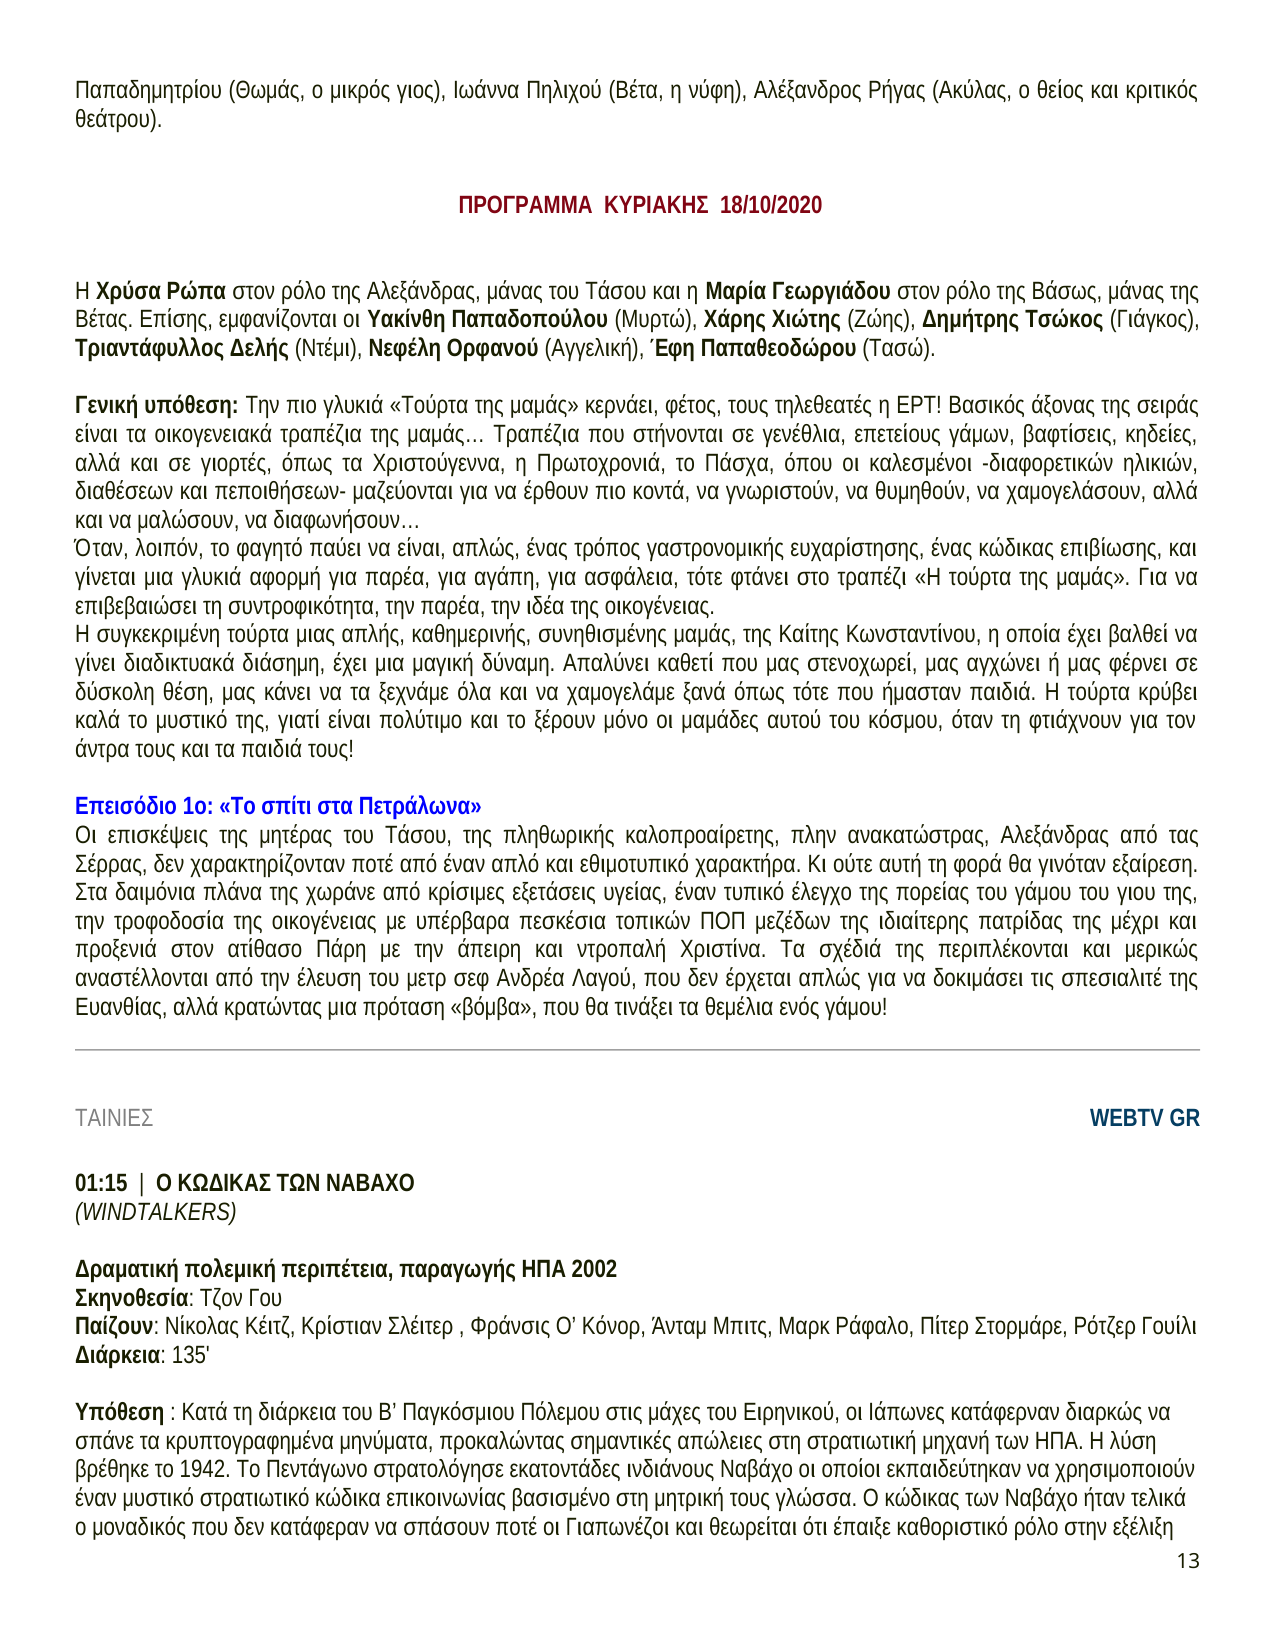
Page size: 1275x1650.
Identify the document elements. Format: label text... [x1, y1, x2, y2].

text Σκηνοθεσία: Τζον Γου Παίζουν: Νίκολας Κέιτζ, Κρίστιαν Σλέιτερ , Φράνσις Ο’ Κόνορ, Άνταμ Μπιτς, Μαρκ Ράφαλο, Πίτερ Στορμάρε, Ρότζερ Γουίλι [75, 1282, 1200, 1340]
text Η συγκεκριμένη τούρτα μιας απλής, καθημερινής, συνηθισμένης μαμάς, της Καίτης Κωνσταντίνου, η οποία έχει βαλθεί να γίνει διαδικτυακά διάσημη, έχει μια μαγική δύναμη. Απαλύνει καθετί που μας στενοχωρεί, μας αγχώνει ή μας φέρνει σε δύσκολη θέση, μας κάνει να τα ξεχνάμε όλα και να χαμογελάμε ξανά όπως τότε που ήμασταν παιδιά. Η τούρτα κρύβει καλά το μυστικό της, γιατί είναι πολύτιμο και το ξέρουν μόνο οι μαμάδες αυτού του κόσμου, όταν τη φτιάχνουν για τον άντρα τους και τα παιδιά τους! [75, 619, 1200, 763]
text Οι επισκέψεις της μητέρας του Τάσου, της πληθωρικής καλοπροαίρετης, πλην ανακατώστρας, Αλεξάνδρας από τας Σέρρας, δεν χαρακτηρίζονταν ποτέ από έναν απλό και εθιμοτυπικό χαρακτήρα. Κι ούτε αυτή τη φορά θα γινόταν εξαίρεση. Στα δαιμόνια πλάνα της χωράνε από κρίσιμες εξετάσεις υγείας, έναν τυπικό έλεγχο της πορείας του γάμου του γιου της, την τροφοδοσία της οικογένειας με υπέρβαρα πεσκέσια τοπικών ΠΟΠ μεζέδων της ιδιαίτερης πατρίδας της μέχρι και προξενιά στον ατίθασο Πάρη με την άπειρη και ντροπαλή Χριστίνα. Τα σχέδιά της περιπλέκονται και μερικώς αναστέλλονται από την έλευση του μετρ σεφ Ανδρέα Λαγού, που δεν έρχεται απλώς για να δοκιμάσει τις σπεσιαλιτέ της Ευανθίας, αλλά κρατώντας μια πρόταση «βόμβα», που θα τινάξει τα θεμέλια ενός γάμου! [75, 820, 1200, 1020]
text ΠΡΟΓΡΑΜΜΑ ΚΥΡΙΑΚΗΣ 18/10/2020 [75, 190, 1200, 218]
text Η Χρύσα Ρώπα στον ρόλο της Αλεξάνδρας, μάνας του Τάσου και η Μαρία Γεωργιάδου στον ρόλο της Βάσως, μάνας της Βέτας. Επίσης, εμφανίζονται οι Υακίνθη Παπαδοπούλου (Μυρτώ), Χάρης Χιώτης (Ζώης), Δημήτρης Τσώκος (Γιάγκος), Τριαντάφυλλος Δελής (Ντέμι), Νεφέλη Ορφανού (Αγγελική), Έφη Παπαθεοδώρου (Τασώ). [75, 276, 1200, 362]
text Διάρκεια: 135' [75, 1340, 1200, 1368]
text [75, 1397, 1200, 1540]
text 01:15 | Ο ΚΩΔΙΚΑΣ ΤΩΝ ΝΑΒΑΧΟ (WINDTALKERS) Δραματική πολεμική περιπέτεια, παραγωγής ΗΠΑ 2002 [75, 1131, 1200, 1282]
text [75, 75, 1200, 132]
text Eπεισόδιο 1ο: «Το σπίτι στα Πετράλωνα» [75, 791, 1200, 820]
table_header WEBTV GR [638, 1103, 1200, 1131]
text Όταν, λοιπόν, το φαγητό παύει να είναι, απλώς, ένας τρόπος γαστρονομικής ευχαρίστησης, ένας κώδικας επιβίωσης, και γίνεται μια γλυκιά αφορμή για παρέα, για αγάπη, για ασφάλεια, τότε φτάνει στο τραπέζι «Η τούρτα της μαμάς». Για να επιβεβαιώσει τη συντροφικότητα, την παρέα, την ιδέα της οικογένειας. [75, 533, 1200, 619]
text Γενική υπόθεση: Την πιο γλυκιά «Τούρτα της μαμάς» κερνάει, φέτος, τους τηλεθεατές η ΕΡΤ! Βασικός άξονας της σειράς είναι τα οικογενειακά τραπέζια της μαμάς… Τραπέζια που στήνονται σε γενέθλια, επετείους γάμων, βαφτίσεις, κηδείες, αλλά και σε γιορτές, όπως τα Χριστούγεννα, η Πρωτοχρονιά, το Πάσχα, όπου οι καλεσμένοι -διαφορετικών ηλικιών, διαθέσεων και πεποιθήσεων- μαζεύονται για να έρθουν πιο κοντά, να γνωριστούν, να θυμηθούν, να χαμογελάσουν, αλλά και να μαλώσουν, να διαφωνήσουν… [75, 390, 1200, 533]
table_header ΤΑΙΝΙΕΣ [75, 1103, 637, 1131]
